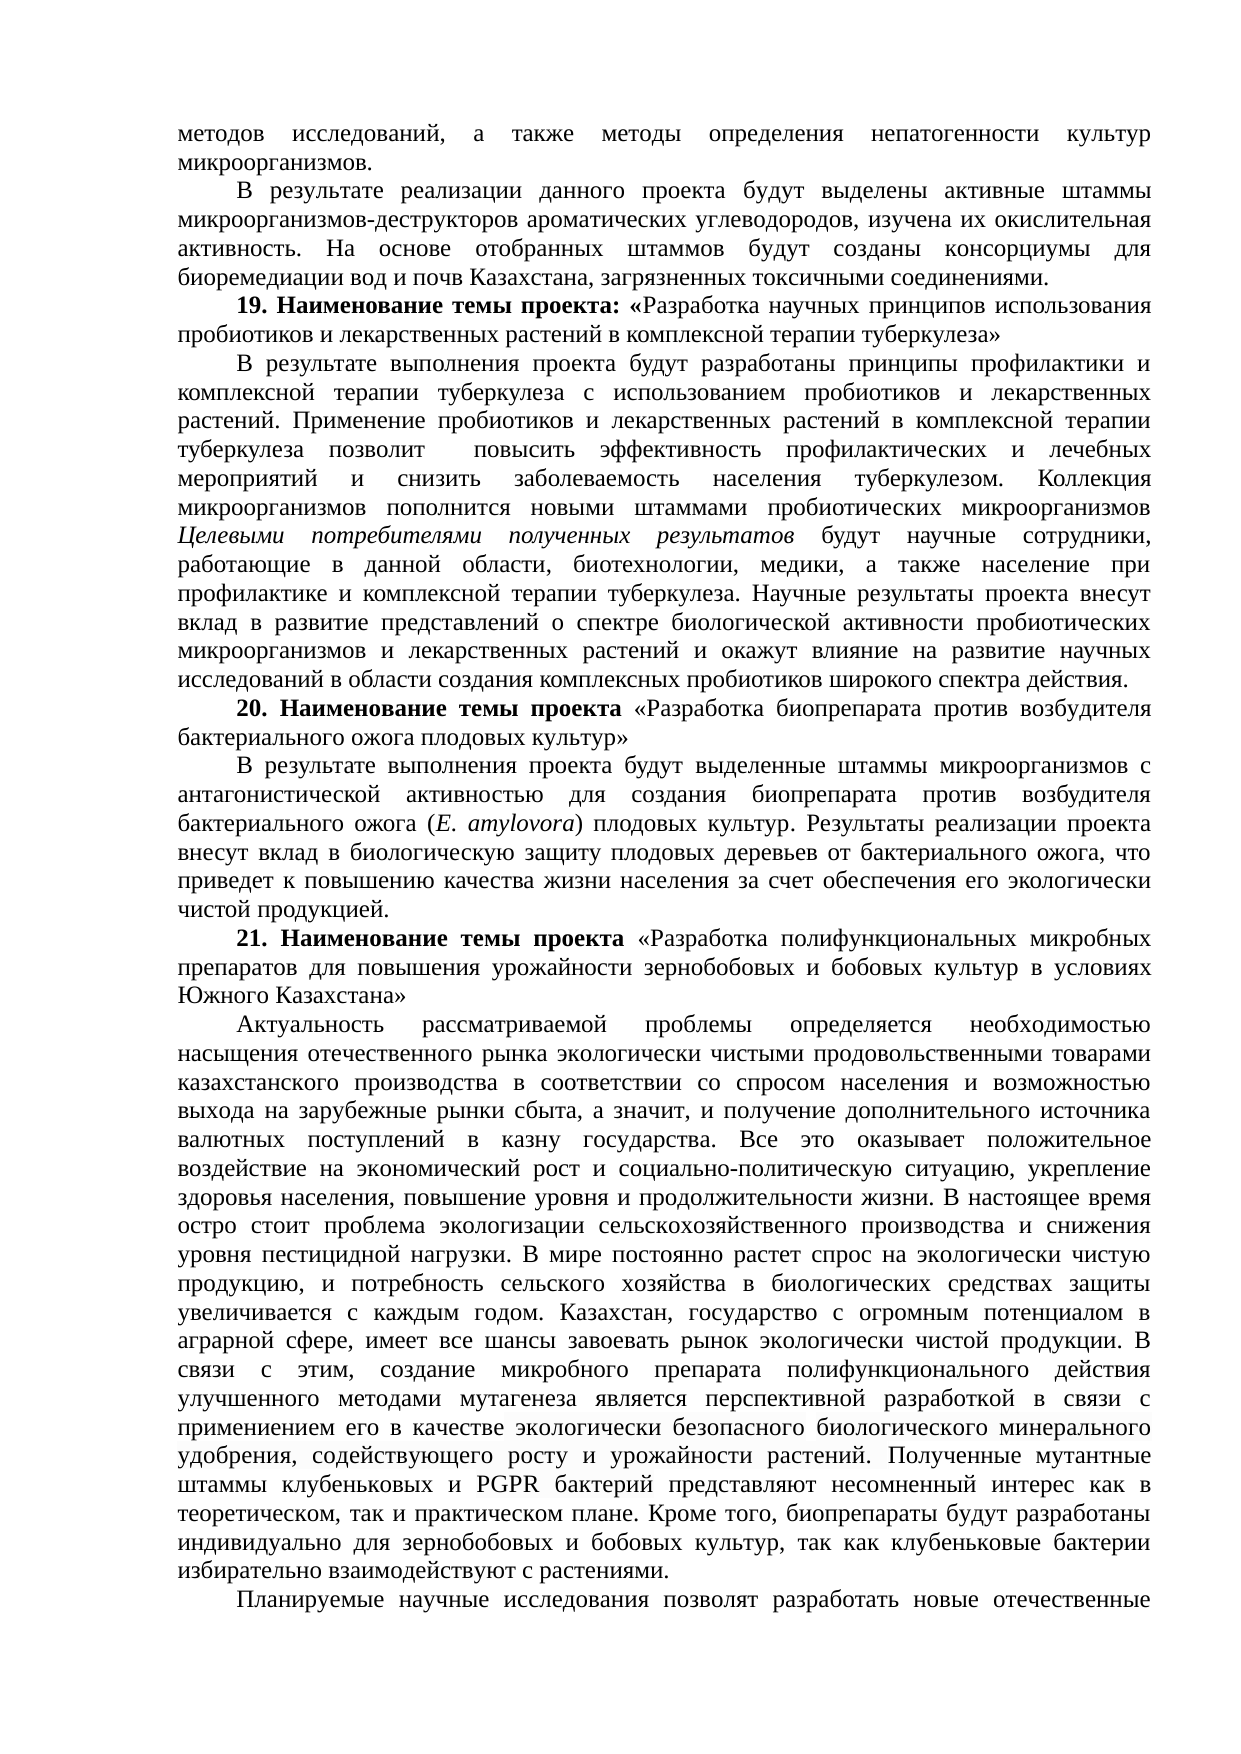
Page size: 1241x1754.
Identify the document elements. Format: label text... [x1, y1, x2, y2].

text 20. Наименование темы проекта «Разработка биопрепарата против возбудителя бактериального ожога плодовых культур» [177, 693, 1152, 751]
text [177, 118, 1152, 176]
text В результате выполнения проекта будут разработаны принципы профилактики и комплексной терапии туберкулеза с использованием пробиотиков и лекарственных растений. Применение пробиотиков и лекарственных растений в комплексной терапии туберкулеза позволит повысить эффективность профилактических и лечебных мероприятий и снизить заболеваемость населения туберкулезом. Коллекция микроорганизмов пополнится новыми штаммами пробиотических микроорганизмов Целевыми потребителями полученных результатов будут научные сотрудники, работающие в данной области, биотехнологии, медики, а также население при профилактике и комплексной терапии туберкулеза. Научные результаты проекта внесут вклад в развитие представлений о спектре биологической активности пробиотических микроорганизмов и лекарственных растений и окажут влияние на развитие научных исследований в области создания комплексных пробиотиков широкого спектра действия. [177, 348, 1152, 693]
text 19. Наименование темы проекта: «Разработка научных принципов использования пробиотиков и лекарственных растений в комплексной терапии туберкулеза» [177, 291, 1152, 348]
text В результате реализации данного проекта будут выделены активные штаммы микроорганизмов-деструкторов ароматических углеводородов, изучена их окислительная активность. На основе отобранных штаммов будут созданы консорциумы для биоремедиации вод и почв Казахстана, загрязненных токсичными соединениями. [177, 176, 1152, 291]
text В результате выполнения проекта будут выделенные штаммы микроорганизмов с антагонистической активностью для создания биопрепарата против возбудителя бактериального ожога (E. amylovora) плодовых культур. Результаты реализации проекта внесут вклад в биологическую защиту плодовых деревьев от бактериального ожога, что приведет к повышению качества жизни населения за счет обеспечения его экологически чистой продукцией. [177, 751, 1152, 923]
text 21. Наименование темы проекта «Разработка полифункциональных микробных препаратов для повышения урожайности зернобобовых и бобовых культур в условиях Южного Казахстана» [177, 923, 1152, 1009]
text Актуальность рассматриваемой проблемы определяется необходимостью насыщения отечественного рынка экологически чистыми продовольственными товарами казахстанского производства в соответствии со спросом населения и возможностью выхода на зарубежные рынки сбыта, а значит, и получение дополнительного источника валютных поступлений в казну государства. Все это оказывает положительное воздействие на экономический рост и социально-политическую ситуацию, укрепление здоровья населения, повышение уровня и продолжительности жизни. В настоящее время остро стоит проблема экологизации сельскохозяйственного производства и снижения уровня пестицидной нагрузки. В мире постоянно растет спрос на экологически чистую продукцию, и потребность сельского хозяйства в биологических средствах защиты увеличивается с каждым годом. Казахстан, государство с огромным потенциалом в аграрной сфере, имеет все шансы завоевать рынок экологически чистой продукции. В связи с этим, создание микробного препарата полифункционального действия улучшенного методами мутагенеза является перспективной разработкой в связи с примениением его в качестве экологически безопасного биологического минерального удобрения, содействующего росту и урожайности растений. Полученные мутантные штаммы клубеньковых и PGPR бактерий представляют несомненный интерес как в теоретическом, так и практическом плане. Кроме того, биопрепараты будут разработаны индивидуально для зернобобовых и бобовых культур, так как клубеньковые бактерии избирательно взаимодействуют с растениями. [177, 1441, 1152, 1584]
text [177, 1584, 1152, 1613]
text Актуальность рассматриваемой проблемы определяется необходимостью насыщения отечественного рынка экологически чистыми продовольственными товарами казахстанского производства в соответствии со спросом населения и возможностью выхода на зарубежные рынки сбыта, а значит, и получение дополнительного источника валютных поступлений в казну государства. Все это оказывает положительное воздействие на экономический рост и социально-политическую ситуацию, укрепление здоровья населения, повышение уровня и продолжительности жизни. В настоящее время остро стоит проблема экологизации сельскохозяйственного производства и снижения уровня пестицидной нагрузки. В мире постоянно растет спрос на экологически чистую продукцию, и потребность сельского хозяйства в биологических средствах защиты увеличивается с каждым годом. Казахстан, государство с огромным потенциалом в аграрной сфере, имеет все шансы завоевать рынок экологически чистой продукции. В связи с этим, создание микробного препарата полифункционального действия улучшенного методами мутагенеза является перспективной разработкой в связи с примениением его в качестве экологически безопасного биологического минерального удобрения, содействующего росту и урожайности растений. Полученные мутантные штаммы клубеньковых и PGPR бактерий представляют несомненный интерес как в теоретическом, так и практическом плане. Кроме того, биопрепараты будут разработаны индивидуально для зернобобовых и бобовых культур, так как клубеньковые бактерии избирательно взаимодействуют с растениями. [177, 1009, 1152, 1441]
